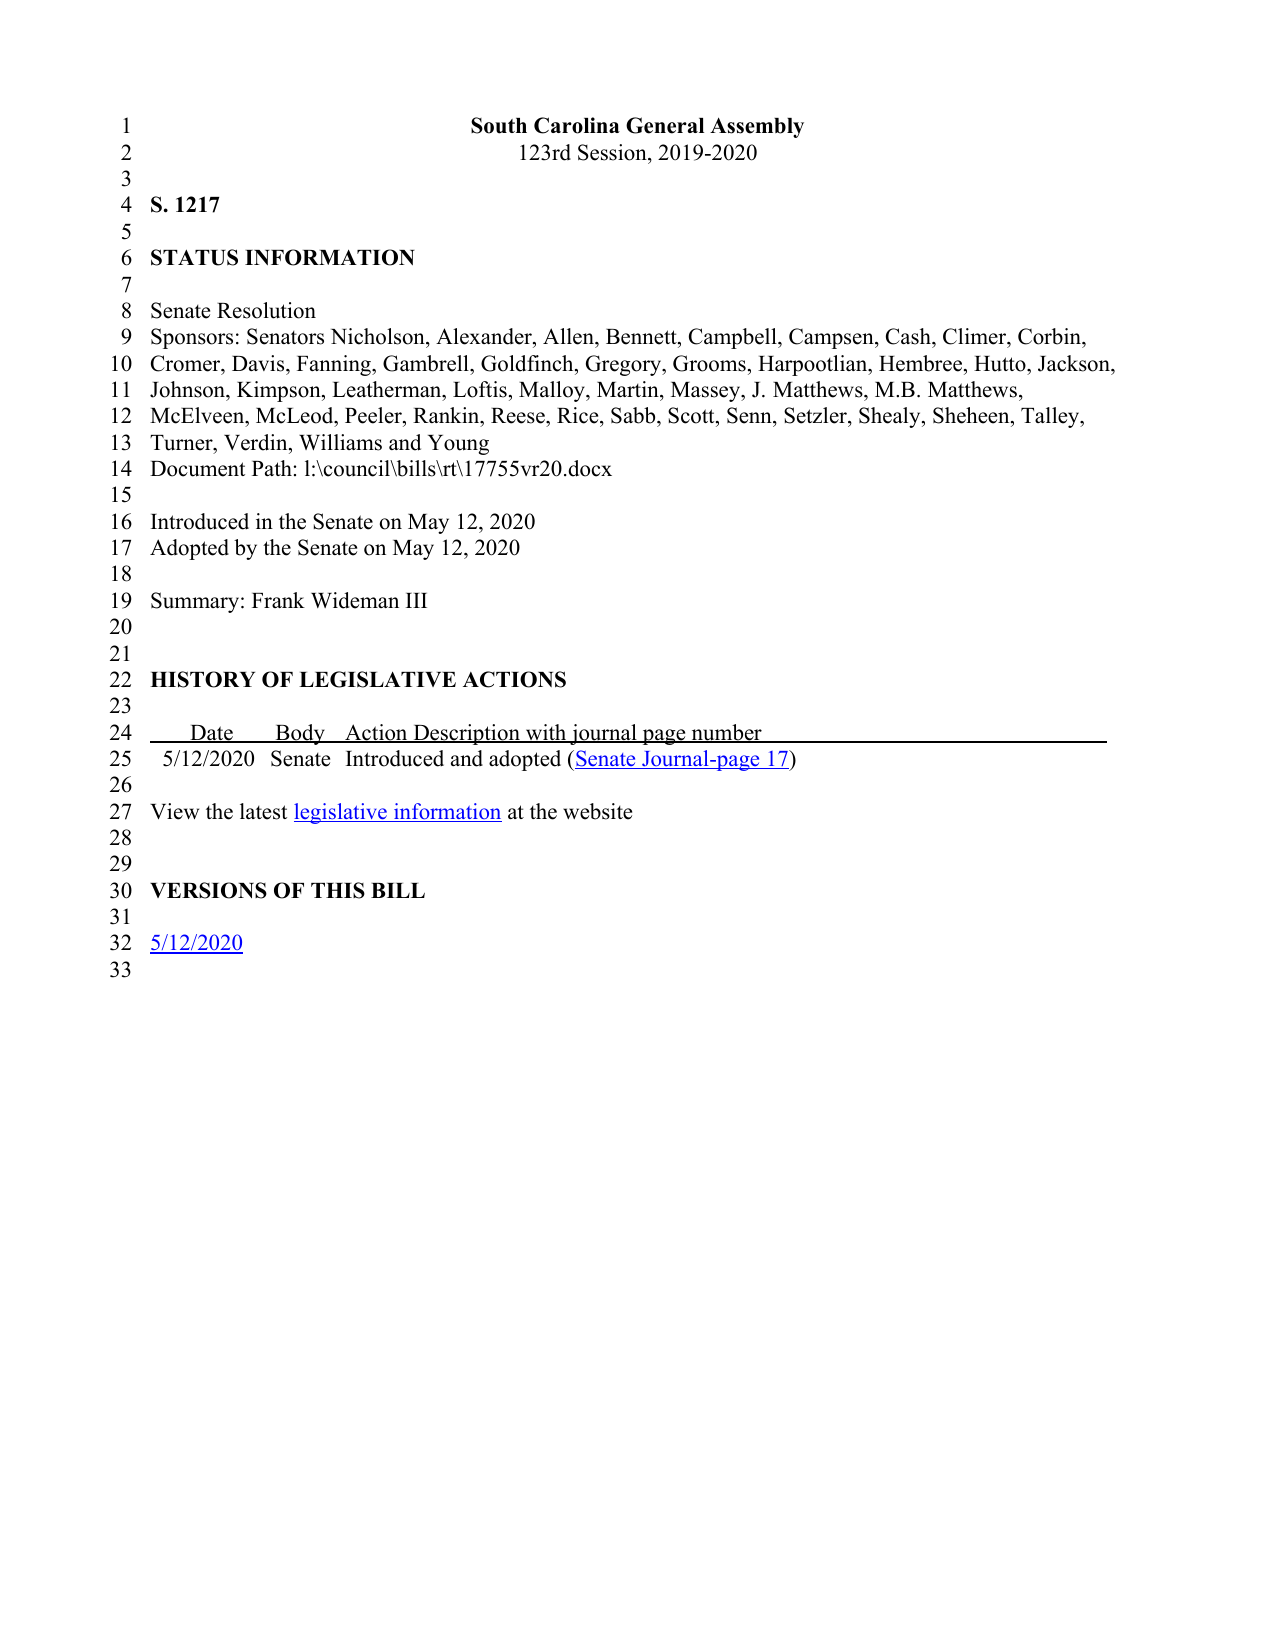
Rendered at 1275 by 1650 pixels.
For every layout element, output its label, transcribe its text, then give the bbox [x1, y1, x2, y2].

text 123rd Session, 2019-2020 [150, 139, 1125, 165]
text HISTORY OF LEGISLATIVE ACTIONS [150, 666, 1125, 692]
text South Carolina General Assembly [150, 112, 1125, 139]
text S. 1217 [150, 192, 1125, 218]
text Senate Resolution [150, 297, 1125, 323]
text STATUS INFORMATION [150, 244, 1125, 271]
text View the latest legislative information at the website [150, 798, 1125, 824]
text VERSIONS OF THIS BILL [150, 877, 1125, 903]
text Summary: Frank Wideman III [150, 587, 1125, 613]
text Date Body Action Description with journal page number [150, 719, 1125, 745]
text Adopted by the Senate on May 12, 2020 [150, 534, 1125, 561]
text Sponsors: Senators Nicholson, Alexander, Allen, Bennett, Campbell, Campsen, Cash, Climer, Corbin, Cromer, Davis, Fanning, Gambrell, Goldfinch, Gregory, Grooms, Harpootlian, Hembree, Hutto, Jackson, Johnson, Kimpson, Leatherman, Loftis, Malloy, Martin, Massey, J. Matthews, M.B. Matthews, McElveen, McLeod, Peeler, Rankin, Reese, Rice, Sabb, Scott, Senn, Setzler, Shealy, Sheheen, Talley, Turner, Verdin, Williams and Young [150, 323, 1125, 455]
text Introduced in the Senate on May 12, 2020 [150, 508, 1125, 534]
text 5/12/2020 [150, 929, 1125, 956]
text Document Path: l:\council\bills\rt\17755vr20.docx [150, 455, 1125, 481]
text 5/12/2020 Senate Introduced and adopted (Senate Journal-page 17) [150, 745, 1125, 771]
